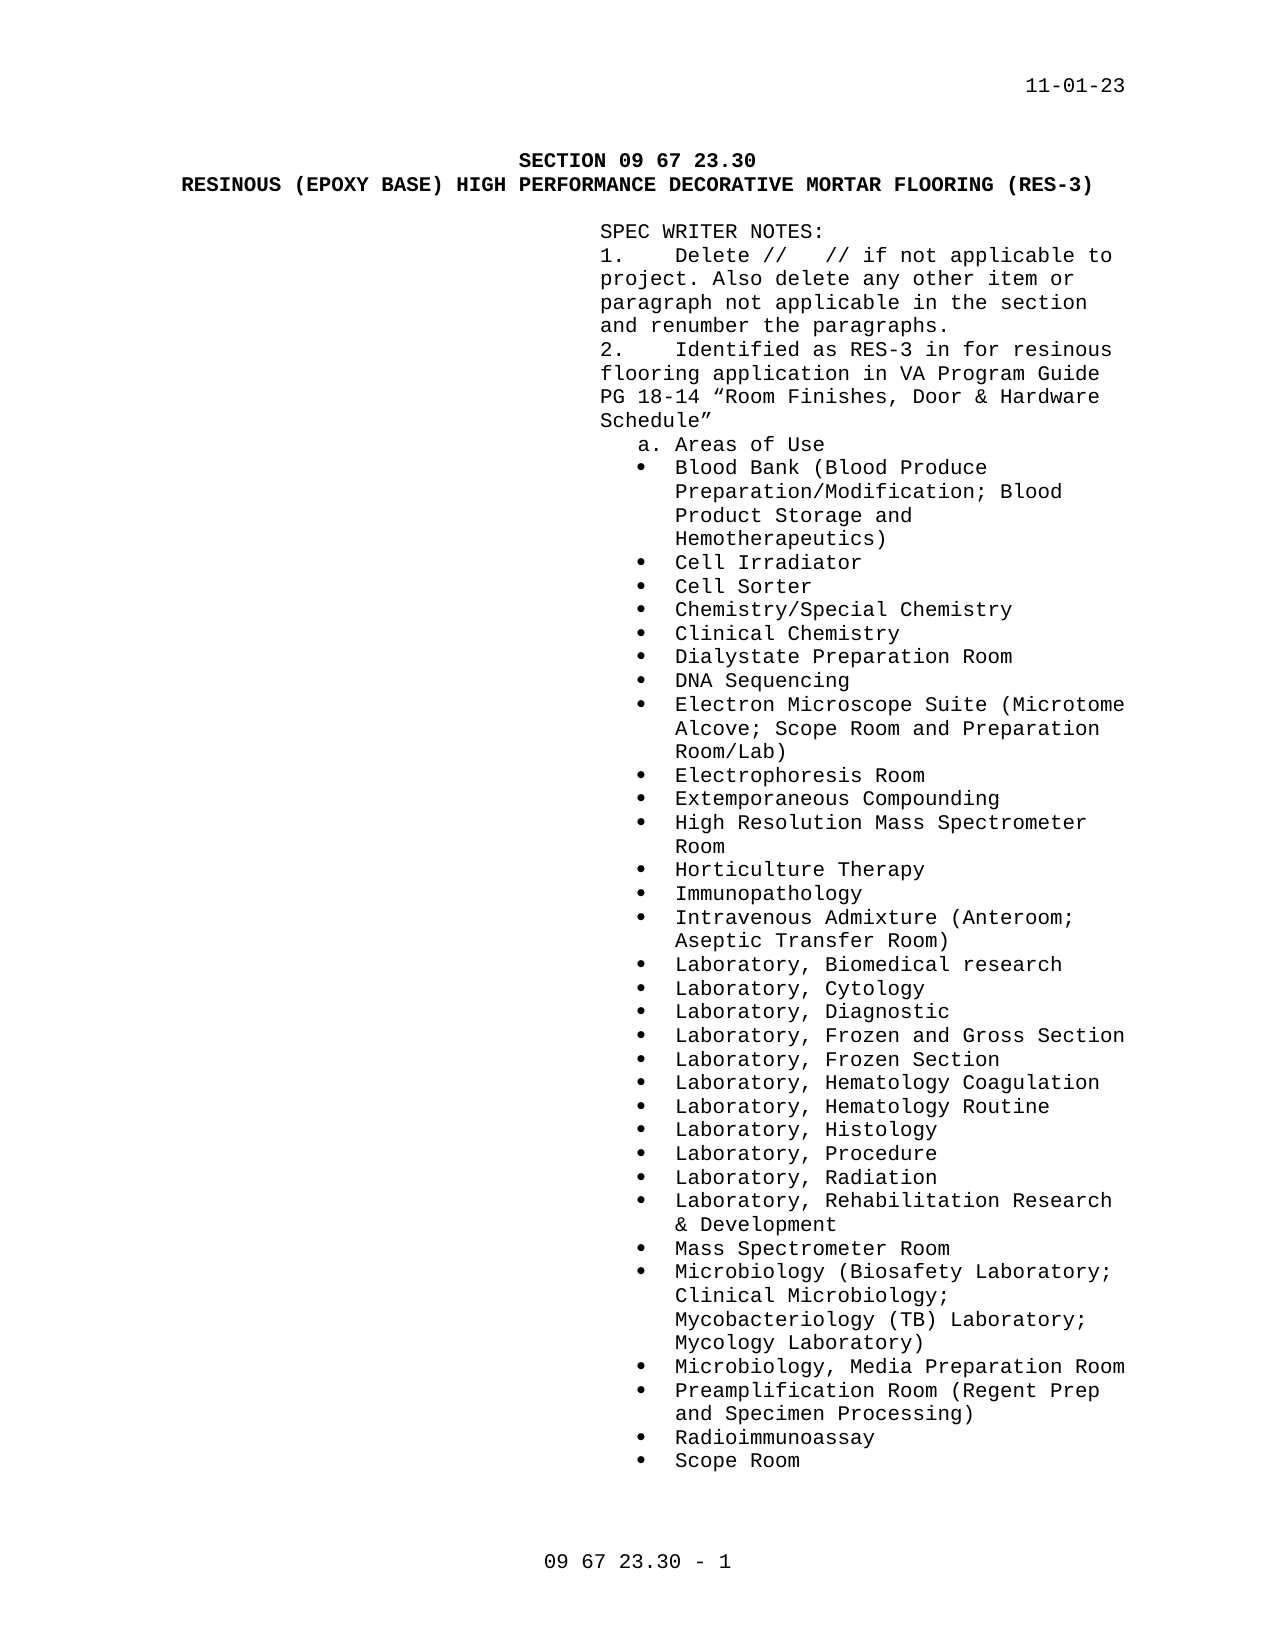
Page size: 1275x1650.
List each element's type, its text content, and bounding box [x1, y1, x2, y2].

list Cell Irradiator [637, 552, 1125, 576]
list Cell Sorter [637, 576, 1125, 599]
list Horticulture Therapy [637, 859, 1125, 883]
text 1. Delete // // if not applicable to project. Also delete any other item or paragraph not applicable in the section and renumber the paragraphs. [600, 244, 1125, 339]
text a. Areas of Use [637, 434, 1125, 457]
list Immunopathology [637, 883, 1125, 907]
list High Resolution Mass Spectrometer Room [637, 812, 1125, 859]
list Scope Room [637, 1451, 1125, 1474]
title SECTION 09 67 23.30 RESINOUS (EPOXY BASE) HIGH PERFORMANCE DECORATIVE MORTAR FLOORING (rES-3) [150, 150, 1125, 197]
list Laboratory, Diagnostic [637, 1001, 1125, 1025]
list Laboratory, Procedure [637, 1143, 1125, 1167]
list Mass Spectrometer Room [637, 1238, 1125, 1261]
list Microbiology, Media Preparation Room [637, 1356, 1125, 1379]
list Blood Bank (Blood Produce Preparation/Modification; Blood Product Storage and Hemotherapeutics) [637, 457, 1125, 552]
list Laboratory, Hematology Routine [637, 1096, 1125, 1119]
list Laboratory, Cytology [637, 978, 1125, 1001]
list Laboratory, Radiation [637, 1167, 1125, 1190]
text 2. Identified as RES-3 in for resinous flooring application in VA Program Guide PG 18-14 “Room Finishes, Door & Hardware Schedule” [600, 339, 1125, 434]
list Microbiology (Biosafety Laboratory; Clinical Microbiology; Mycobacteriology (TB) Laboratory; Mycology Laboratory) [637, 1261, 1125, 1356]
list Clinical Chemistry [637, 623, 1125, 647]
list Electrophoresis Room [637, 765, 1125, 788]
list Intravenous Admixture (Anteroom; Aseptic Transfer Room) [637, 907, 1125, 954]
list Laboratory, Histology [637, 1119, 1125, 1143]
list Radioimmunoassay [637, 1427, 1125, 1451]
text SPEC WRITER NOTES: [600, 221, 1125, 244]
list Laboratory, Biomedical research [637, 954, 1125, 978]
list Extemporaneous Compounding [637, 788, 1125, 812]
list Laboratory, Hematology Coagulation [637, 1072, 1125, 1096]
list Chemistry/Special Chemistry [637, 599, 1125, 623]
list Dialystate Preparation Room [637, 647, 1125, 670]
list Preamplification Room (Regent Prep and Specimen Processing) [637, 1379, 1125, 1427]
list Laboratory, Frozen Section [637, 1048, 1125, 1072]
list Laboratory, Rehabilitation Research & Development [637, 1190, 1125, 1238]
list Laboratory, Frozen and Gross Section [637, 1025, 1125, 1048]
list Electron Microscope Suite (Microtome Alcove; Scope Room and Preparation Room/Lab) [637, 694, 1125, 765]
list DNA Sequencing [637, 670, 1125, 694]
